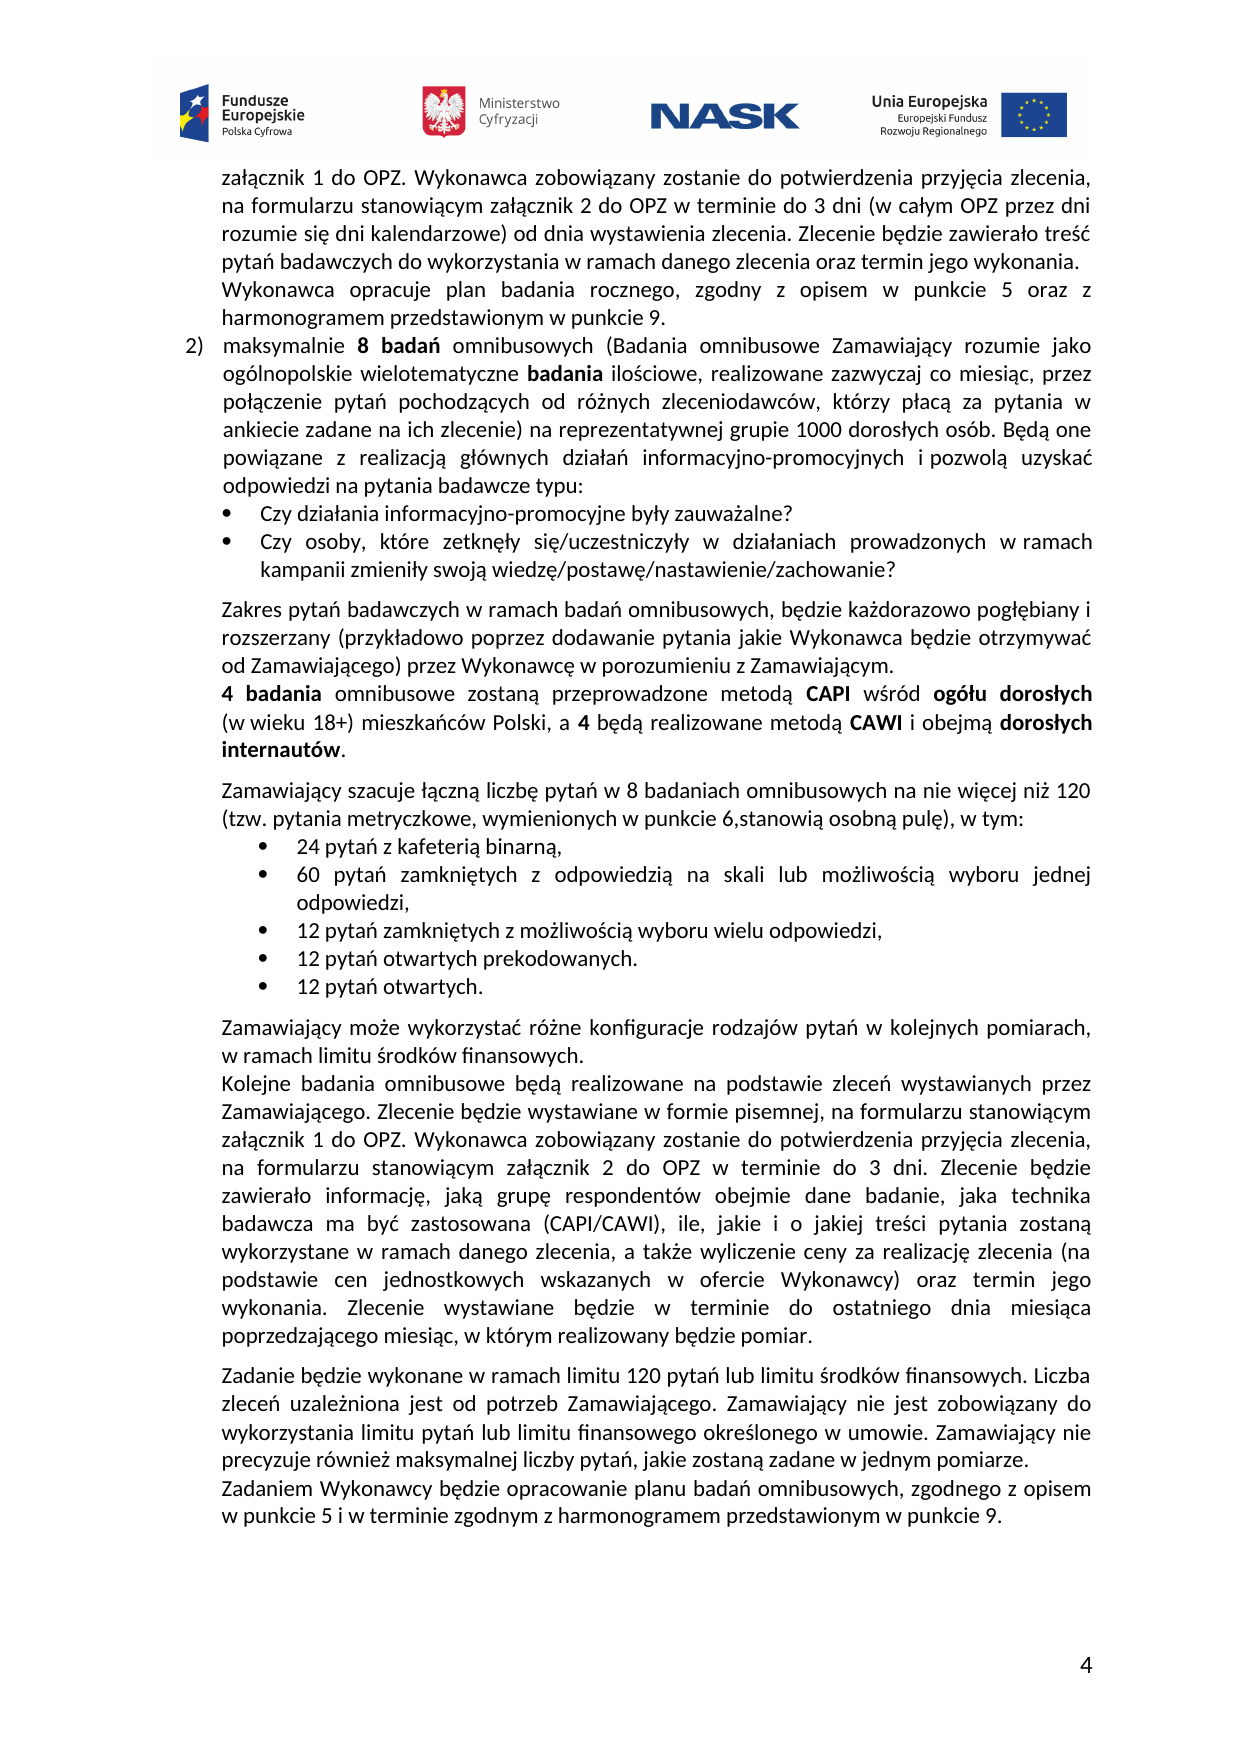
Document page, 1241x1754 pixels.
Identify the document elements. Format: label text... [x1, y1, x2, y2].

list Czy działania informacyjno-promocyjne były zauważalne? [223, 499, 1093, 527]
list 12 pytań zamkniętych z możliwością wyboru wielu odpowiedzi, [259, 916, 1093, 944]
text Kolejne badania omnibusowe będą realizowane na podstawie zleceń wystawianych przez Zamawiającego. Zlecenie będzie wystawiane w formie pisemnej, na formularzu stanowiącym załącznik 1 do OPZ. Wykonawca zobowiązany zostanie do potwierdzenia przyjęcia zlecenia, na formularzu stanowiącym załącznik 2 do OPZ w terminie do 3 dni. Zlecenie będzie zawierało informację, jaką grupę respondentów obejmie dane badanie, jaka technika badawcza ma być zastosowana (CAPI/CAWI), ile, jakie i o jakiej treści pytania zostaną wykorzystane w ramach danego zlecenia, a także wyliczenie ceny za realizację zlecenia (na podstawie cen jednostkowych wskazanych w ofercie Wykonawcy) oraz termin jego wykonania. Zlecenie wystawiane będzie w terminie do ostatniego dnia miesiąca poprzedzającego miesiąc, w którym realizowany będzie pomiar. [221, 1069, 1093, 1349]
text Zamawiający szacuje łączną liczbę pytań w 8 badaniach omnibusowych na nie więcej niż 120 (tzw. pytania metryczkowe, wymienionych w punkcie 6,stanowią osobną pulę), w tym: [221, 776, 1093, 832]
list 24 pytań z kafeterią binarną, [259, 832, 1093, 860]
list maksymalnie 8 badań omnibusowych (Badania omnibusowe Zamawiający rozumie jako ogólnopolskie wielotematyczne badania ilościowe, realizowane zazwyczaj co miesiąc, przez połączenie pytań pochodzących od różnych zleceniodawców, którzy płacą za pytania w ankiecie zadane na ich zlecenie) na reprezentatywnej grupie 1000 dorosłych osób. Będą one powiązane z realizacją głównych działań informacyjno-promocyjnych i pozwolą uzyskać odpowiedzi na pytania badawcze typu: [185, 331, 1093, 499]
text Zadaniem Wykonawcy będzie opracowanie planu badań omnibusowych, zgodnego z opisem w punkcie 5 i w terminie zgodnym z harmonogramem przedstawionym w punkcie 9. [221, 1474, 1093, 1530]
list 4 badania omnibusowe zostaną przeprowadzone metodą CAPI wśród ogółu dorosłych (w wieku 18+) mieszkańców Polski, a 4 będą realizowane metodą CAWI i obejmą dorosłych internautów. [221, 679, 1093, 764]
text Wykonawca opracuje plan badania rocznego, zgodny z opisem w punkcie 5 oraz z harmonogramem przedstawionym w punkcie 9. [221, 275, 1093, 331]
picture [147, 56, 1093, 163]
text Zamawiający może wykorzystać różne konfiguracje rodzajów pytań w kolejnych pomiarach, w ramach limitu środków finansowych. [221, 1013, 1093, 1069]
list Czy osoby, które zetknęły się/uczestniczyły w działaniach prowadzonych w ramach kampanii zmieniły swoją wiedzę/postawę/nastawienie/zachowanie? [223, 527, 1093, 583]
list Zakres pytań badawczych w ramach badań omnibusowych, będzie każdorazowo pogłębiany i rozszerzany (przykładowo poprzez dodawanie pytania jakie Wykonawca będzie otrzymywać od Zamawiającego) przez Wykonawcę w porozumieniu z Zamawiającym. [221, 596, 1093, 679]
list 12 pytań otwartych. [259, 972, 1093, 1000]
text Zadanie będzie wykonane w ramach limitu 120 pytań lub limitu środków finansowych. Liczba zleceń uzależniona jest od potrzeb Zamawiającego. Zamawiający nie jest zobowiązany do wykorzystania limitu pytań lub limitu finansowego określonego w umowie. Zamawiający nie precyzuje również maksymalnej liczby pytań, jakie zostaną zadane w jednym pomiarze. [221, 1362, 1093, 1474]
list 60 pytań zamkniętych z odpowiedzią na skali lub możliwością wyboru jednej odpowiedzi, [259, 860, 1093, 916]
list 12 pytań otwartych prekodowanych. [259, 944, 1093, 972]
